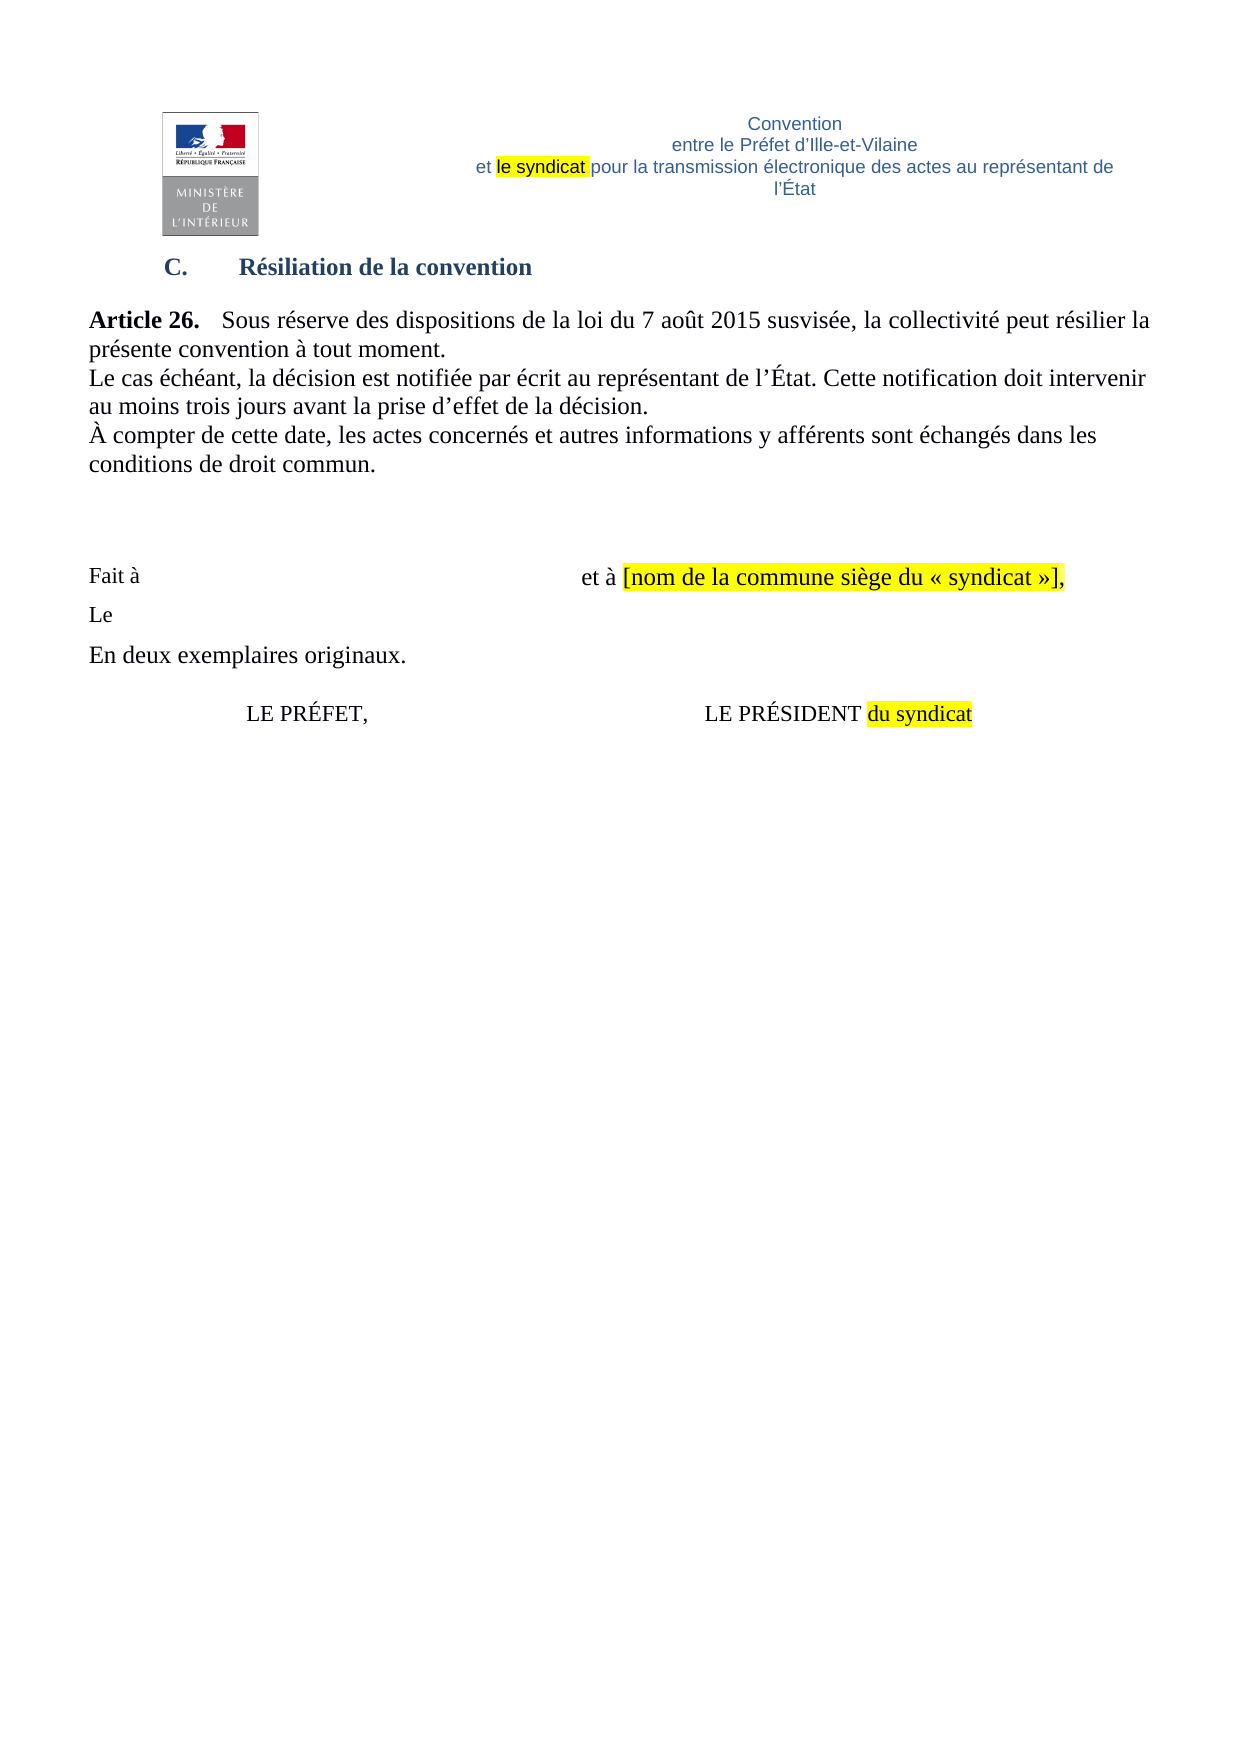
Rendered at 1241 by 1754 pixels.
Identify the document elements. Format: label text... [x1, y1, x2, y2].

table_cell LE PRÉFET, [77, 701, 570, 885]
text Le cas échéant, la décision est notifiée par écrit au représentant de l’État. Cette notification doit intervenir au moins trois jours avant la prise d’effet de la décision. [88, 363, 1152, 420]
table_cell LE PRÉSIDENT du syndicat [570, 701, 1140, 885]
table_header et à [nom de la commune siège du « syndicat »], [570, 550, 1140, 701]
subtitle Résiliation de la convention [163, 252, 1152, 281]
table_header Fait à Le En deux exemplaires originaux. [77, 550, 570, 701]
text À compter de cette date, les actes concernés et autres informations y afférents sont échangés dans les conditions de droit commun. [88, 420, 1152, 478]
list Sous réserve des dispositions de la loi du 7 août 2015 susvisée, la collectivité peut résilier la présente convention à tout moment. [88, 305, 1152, 363]
picture [162, 112, 259, 236]
